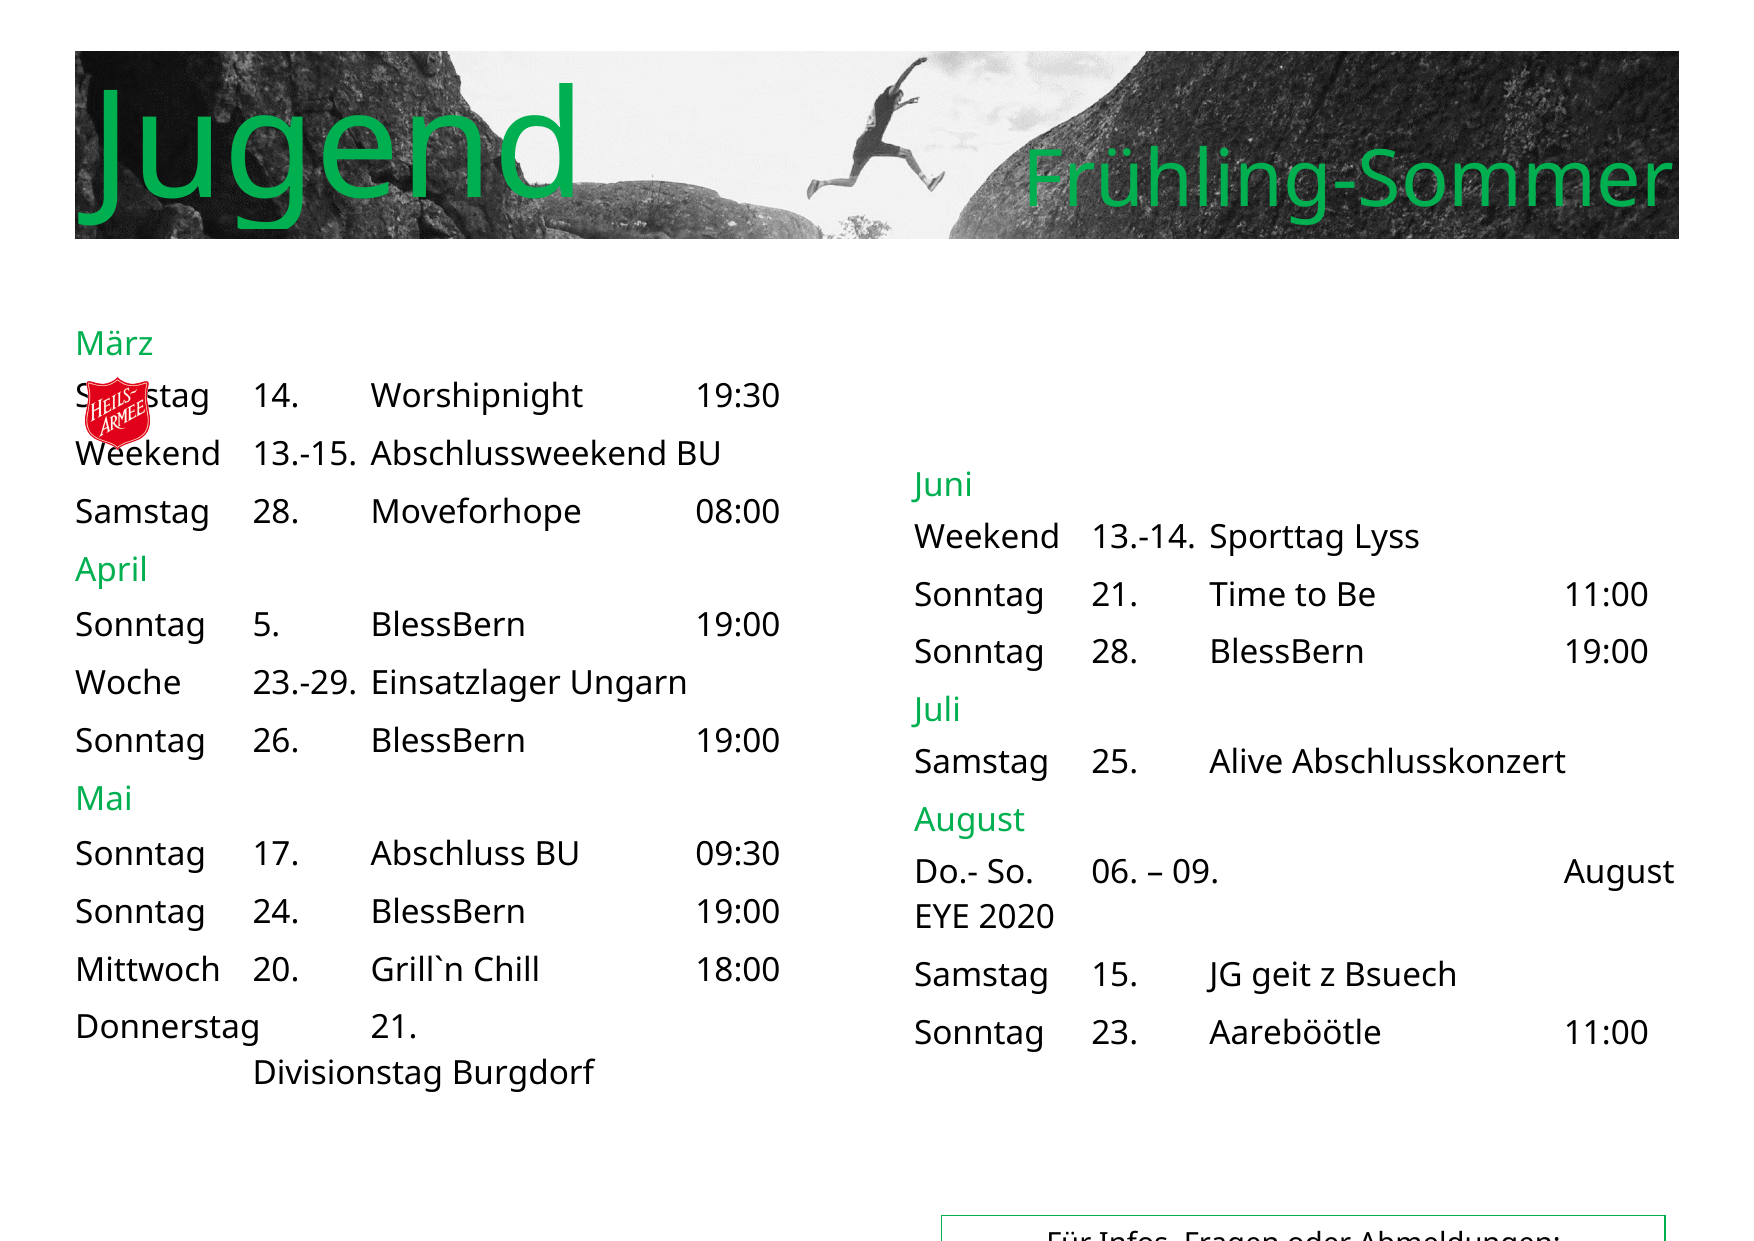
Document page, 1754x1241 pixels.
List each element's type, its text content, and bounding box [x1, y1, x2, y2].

text April [75, 545, 840, 591]
text Sonntag 28. BlessBern 19:00 [914, 628, 1679, 674]
text Sonntag 21. Time to Be 11:00 [914, 570, 1679, 616]
picture [75, 51, 1679, 239]
text Juni [914, 461, 1679, 506]
text Mai [75, 774, 840, 820]
text Sonntag 26. BlessBern 19:00 [75, 716, 840, 762]
text Sonntag 23. Aareböötle 11:00 [914, 1009, 1679, 1054]
text Sonntag 17. Abschluss BU 09:30 [75, 829, 840, 875]
text Sonntag 24. BlessBern 19:00 [75, 887, 840, 933]
text Samstag 25. Alive Abschlusskonzert [914, 738, 1679, 783]
text Donnerstag 21. Divisionstag Burgdorf [75, 1003, 840, 1094]
text Juli [914, 686, 1679, 732]
text Do.- So. 06. – 09. August EYE 2020 [914, 847, 1679, 938]
text Samstag 28. Moveforhope 08:00 [75, 487, 840, 533]
text Woche 23.-29. Einsatzlager Ungarn [75, 658, 840, 704]
text August [914, 796, 1679, 841]
picture [85, 377, 150, 450]
text Sonntag 5. BlessBern 19:00 [75, 601, 840, 646]
text Mittwoch 20. Grill`n Chill 18:00 [75, 945, 840, 991]
text Samstag 15. JG geit z Bsuech [914, 951, 1679, 996]
text Weekend 13.-14. Sporttag Lyss [914, 512, 1679, 558]
text Weekend 13.-15. Abschlussweekend BU [75, 429, 840, 475]
text Samstag 14. Worshipnight 19:30 [75, 372, 840, 417]
text März [75, 320, 840, 365]
